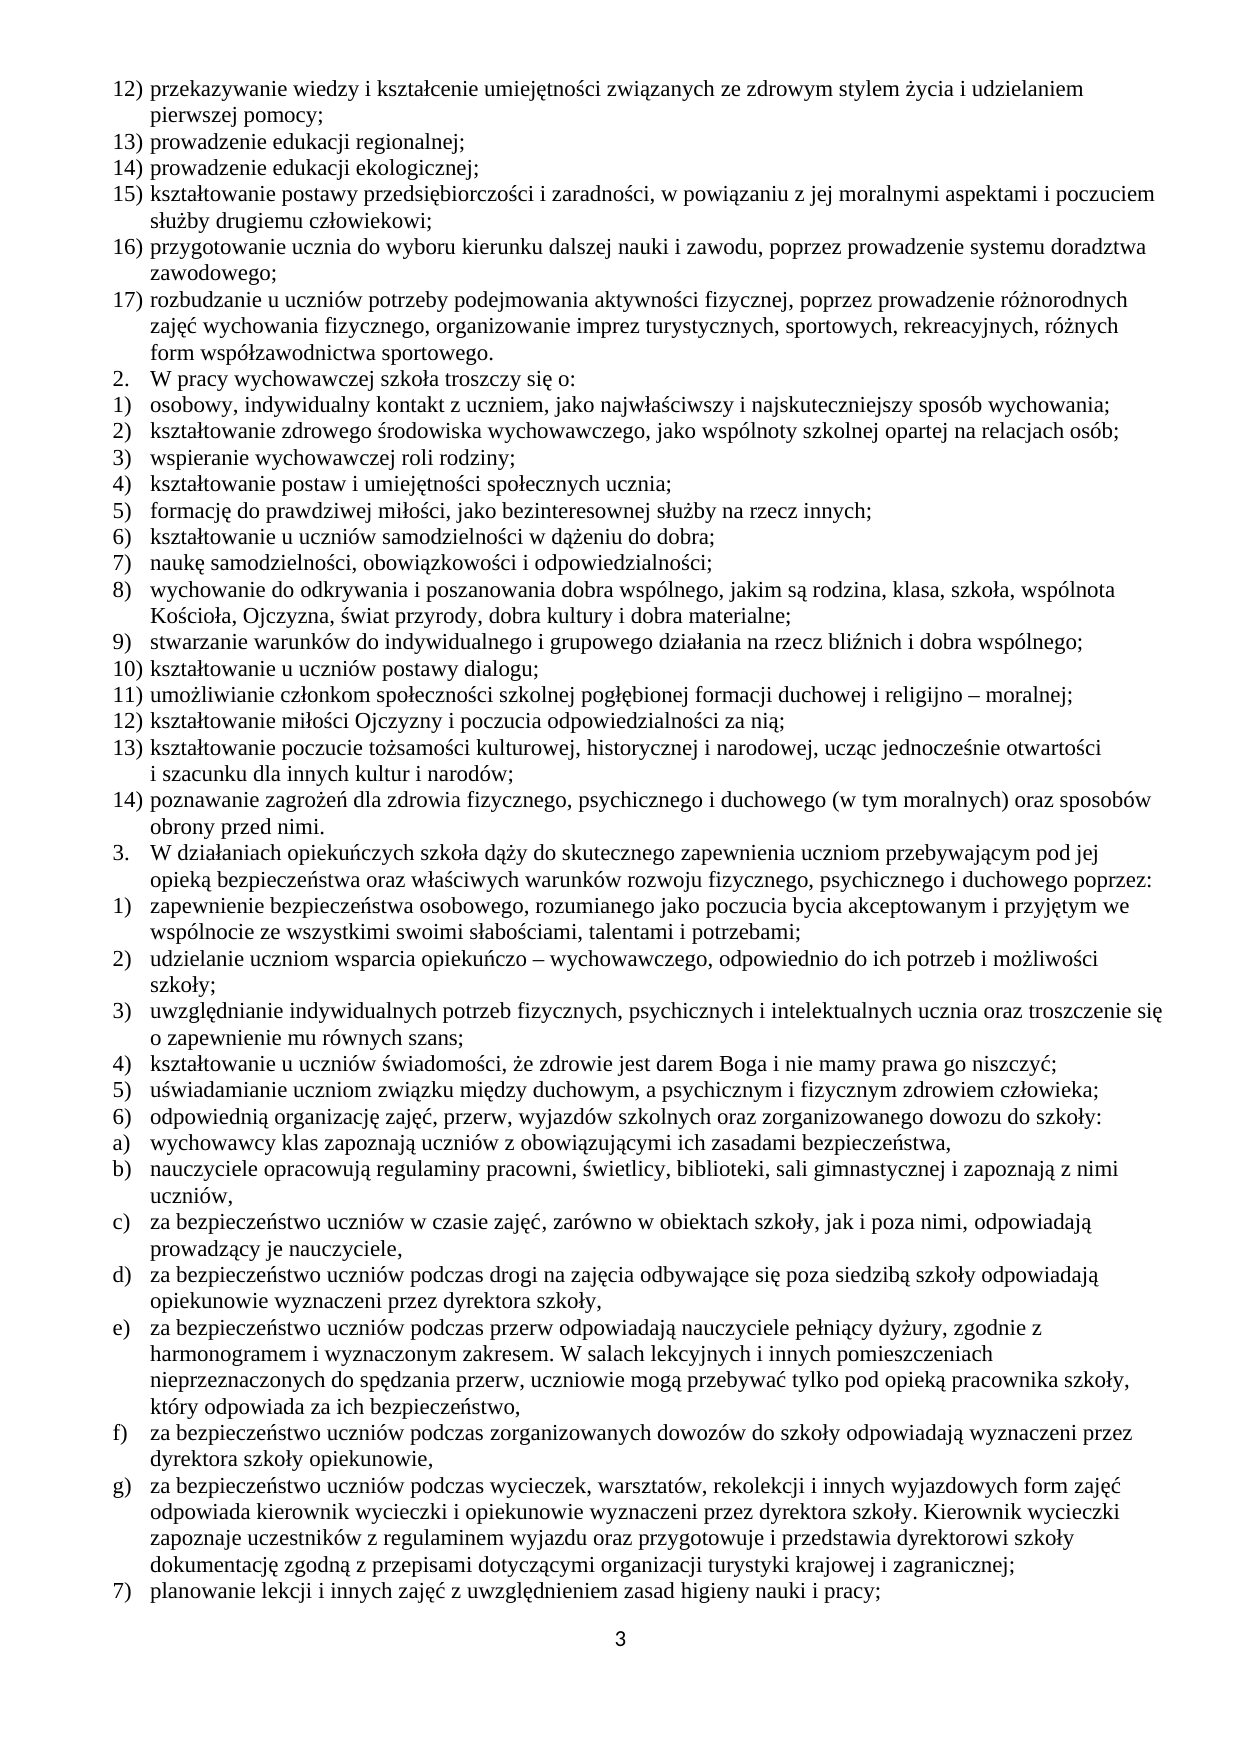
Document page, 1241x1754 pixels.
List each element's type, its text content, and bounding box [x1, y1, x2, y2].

list kształtowanie zdrowego środowiska wychowawczego, jako wspólnoty szkolnej opartej na relacjach osób; [112, 418, 1165, 444]
list stwarzanie warunków do indywidualnego i grupowego działania na rzecz bliźnich i dobra wspólnego; [112, 628, 1165, 655]
list kształtowanie postaw i umiejętności społecznych ucznia; [112, 470, 1165, 497]
list prowadzenie edukacji ekologicznej; [112, 154, 1165, 180]
list formację do prawdziwej miłości, jako bezinteresownej służby na rzecz innych; [112, 497, 1165, 523]
list wychowawcy klas zapoznają uczniów z obowiązującymi ich zasadami bezpieczeństwa, [112, 1129, 1165, 1156]
list kształtowanie postawy przedsiębiorczości i zaradności, w powiązaniu z jej moralnymi aspektami i poczuciem służby drugiemu człowiekowi; [112, 180, 1165, 233]
list za bezpieczeństwo uczniów w czasie zajęć, zarówno w obiektach szkoły, jak i poza nimi, odpowiadają prowadzący je nauczyciele, [112, 1208, 1165, 1261]
list przygotowanie ucznia do wyboru kierunku dalszej nauki i zawodu, poprzez prowadzenie systemu doradztwa zawodowego; [112, 233, 1165, 286]
list za bezpieczeństwo uczniów podczas drogi na zajęcia odbywające się poza siedzibą szkoły odpowiadają opiekunowie wyznaczeni przez dyrektora szkoły, [112, 1261, 1165, 1314]
list udzielanie uczniom wsparcia opiekuńczo – wychowawczego, odpowiednio do ich potrzeb i możliwości szkoły; [112, 945, 1165, 997]
list za bezpieczeństwo uczniów podczas zorganizowanych dowozów do szkoły odpowiadają wyznaczeni przez dyrektora szkoły opiekunowie, [112, 1419, 1165, 1472]
list rozbudzanie u uczniów potrzeby podejmowania aktywności fizycznej, poprzez prowadzenie różnorodnych zajęć wychowania fizycznego, organizowanie imprez turystycznych, sportowych, rekreacyjnych, różnych form współzawodnictwa sportowego. [112, 286, 1165, 365]
list osobowy, indywidualny kontakt z uczniem, jako najwłaściwszy i najskuteczniejszy sposób wychowania; [112, 391, 1165, 418]
list nauczyciele opracowują regulaminy pracowni, świetlicy, biblioteki, sali gimnastycznej i zapoznają z nimi uczniów, [112, 1156, 1165, 1208]
list i szacunku dla innych kultur i narodów; [150, 760, 1165, 787]
list odpowiednią organizację zajęć, przerw, wyjazdów szkolnych oraz zorganizowanego dowozu do szkoły: [112, 1103, 1165, 1129]
list kształtowanie miłości Ojczyzny i poczucia odpowiedzialności za nią; [112, 707, 1165, 734]
list W działaniach opiekuńczych szkoła dąży do skutecznego zapewnienia uczniom przebywającym pod jej opieką bezpieczeństwa oraz właściwych warunków rozwoju fizycznego, psychicznego i duchowego poprzez: [112, 839, 1165, 892]
list kształtowanie u uczniów świadomości, że zdrowie jest darem Boga i nie mamy prawa go niszczyć; [112, 1050, 1165, 1076]
list prowadzenie edukacji regionalnej; [112, 128, 1165, 154]
list naukę samodzielności, obowiązkowości i odpowiedzialności; [112, 549, 1165, 576]
list za bezpieczeństwo uczniów podczas przerw odpowiadają nauczyciele pełniący dyżury, zgodnie z harmonogramem i wyznaczonym zakresem. W salach lekcyjnych i innych pomieszczeniach nieprzeznaczonych do spędzania przerw, uczniowie mogą przebywać tylko pod opieką pracownika szkoły, który odpowiada za ich bezpieczeństwo, [112, 1314, 1165, 1419]
list za bezpieczeństwo uczniów podczas wycieczek, warsztatów, rekolekcji i innych wyjazdowych form zajęć odpowiada kierownik wycieczki i opiekunowie wyznaczeni przez dyrektora szkoły. Kierownik wycieczki zapoznaje uczestników z regulaminem wyjazdu oraz przygotowuje i przedstawia dyrektorowi szkoły dokumentację zgodną z przepisami dotyczącymi organizacji turystyki krajowej i zagranicznej; [112, 1472, 1165, 1577]
list kształtowanie u uczniów samodzielności w dążeniu do dobra; [112, 523, 1165, 549]
list W pracy wychowawczej szkoła troszczy się o: [112, 365, 1165, 391]
list kształtowanie poczucie tożsamości kulturowej, historycznej i narodowej, ucząc jednocześnie otwartości [112, 734, 1165, 760]
list uświadamianie uczniom związku między duchowym, a psychicznym i fizycznym zdrowiem człowieka; [112, 1076, 1165, 1103]
list umożliwianie członkom społeczności szkolnej pogłębionej formacji duchowej i religijno – moralnej; [112, 681, 1165, 707]
list poznawanie zagrożeń dla zdrowia fizycznego, psychicznego i duchowego (w tym moralnych) oraz sposobów obrony przed nimi. [112, 787, 1165, 839]
list zapewnienie bezpieczeństwa osobowego, rozumianego jako poczucia bycia akceptowanym i przyjętym we wspólnocie ze wszystkimi swoimi słabościami, talentami i potrzebami; [112, 892, 1165, 945]
list kształtowanie u uczniów postawy dialogu; [112, 655, 1165, 681]
list wspieranie wychowawczej roli rodziny; [112, 444, 1165, 470]
list przekazywanie wiedzy i kształcenie umiejętności związanych ze zdrowym stylem życia i udzielaniem pierwszej pomocy; [112, 75, 1165, 128]
list planowanie lekcji i innych zajęć z uwzględnieniem zasad higieny nauki i pracy; [112, 1577, 1165, 1603]
list uwzględnianie indywidualnych potrzeb fizycznych, psychicznych i intelektualnych ucznia oraz troszczenie się o zapewnienie mu równych szans; [112, 997, 1165, 1050]
list wychowanie do odkrywania i poszanowania dobra wspólnego, jakim są rodzina, klasa, szkoła, wspólnota Kościoła, Ojczyzna, świat przyrody, dobra kultury i dobra materialne; [112, 576, 1165, 628]
